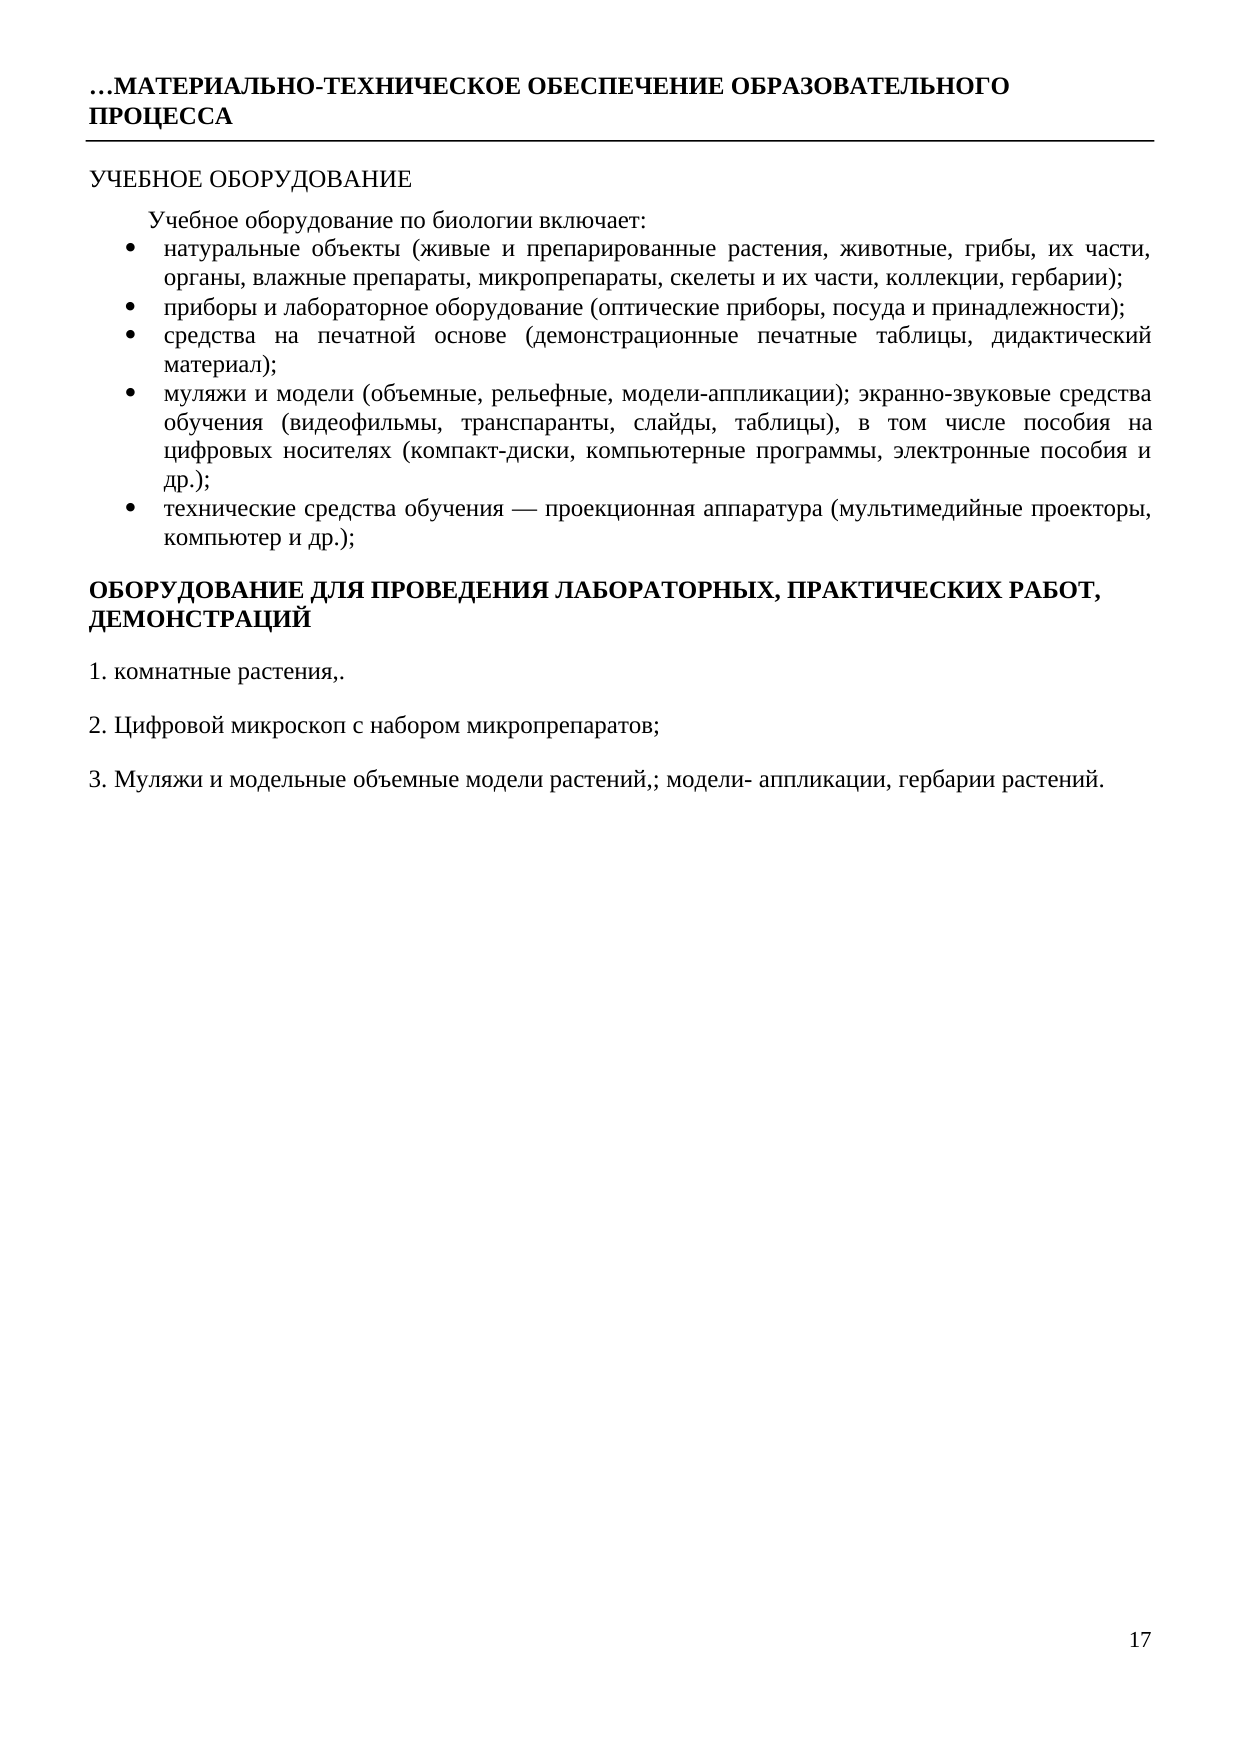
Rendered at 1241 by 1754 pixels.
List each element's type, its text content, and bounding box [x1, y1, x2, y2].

list технические средства обучения — проекционная аппаратура (мультимедийные проекторы, компьютер и др.); [126, 493, 1152, 551]
text УЧЕБНОЕ ОБОРУДОВАНИЕ [88, 164, 1209, 192]
list Муляжи и модельные объемные модели растений,; модели- аппликации, гербарии растений. [88, 764, 1209, 793]
subtitle …МАТЕРИАЛЬНО-ТЕХНИЧЕСКОЕ ОБЕСПЕЧЕНИЕ ОБРАЗОВАТЕЛЬНОГО ПРОЦЕССА [88, 71, 1012, 129]
list Цифровой микроскоп с набором микропрепаратов; [88, 711, 1209, 739]
list комнатные растения,. [88, 656, 1209, 685]
list средства на печатной основе (демонстрационные печатные таблицы, дидактический материал); [126, 321, 1152, 377]
list натуральные объекты (живые и препарированные растения, животные, грибы, их части, органы, влажные препараты, микропрепараты, скелеты и их части, коллекции, гербарии); [126, 234, 1152, 291]
list приборы и лабораторное оборудование (оптические приборы, посуда и принадлежности); [126, 291, 1209, 321]
text Учебное оборудование по биологии включает: [147, 205, 1209, 233]
list муляжи и модели (объемные, рельефные, модели-аппликации); экранно-звуковые средства обучения (видеофильмы, транспаранты, слайды, таблицы), в том числе пособия на цифровых носителях (компакт-диски, компьютерные программы, электронные пособия и др.); [126, 378, 1153, 493]
subtitle ОБОРУДОВАНИЕ ДЛЯ ПРОВЕДЕНИЯ ЛАБОРАТОРНЫХ, ПРАКТИЧЕСКИХ РАБОТ, ДЕМОНСТРАЦИЙ [88, 575, 1103, 633]
